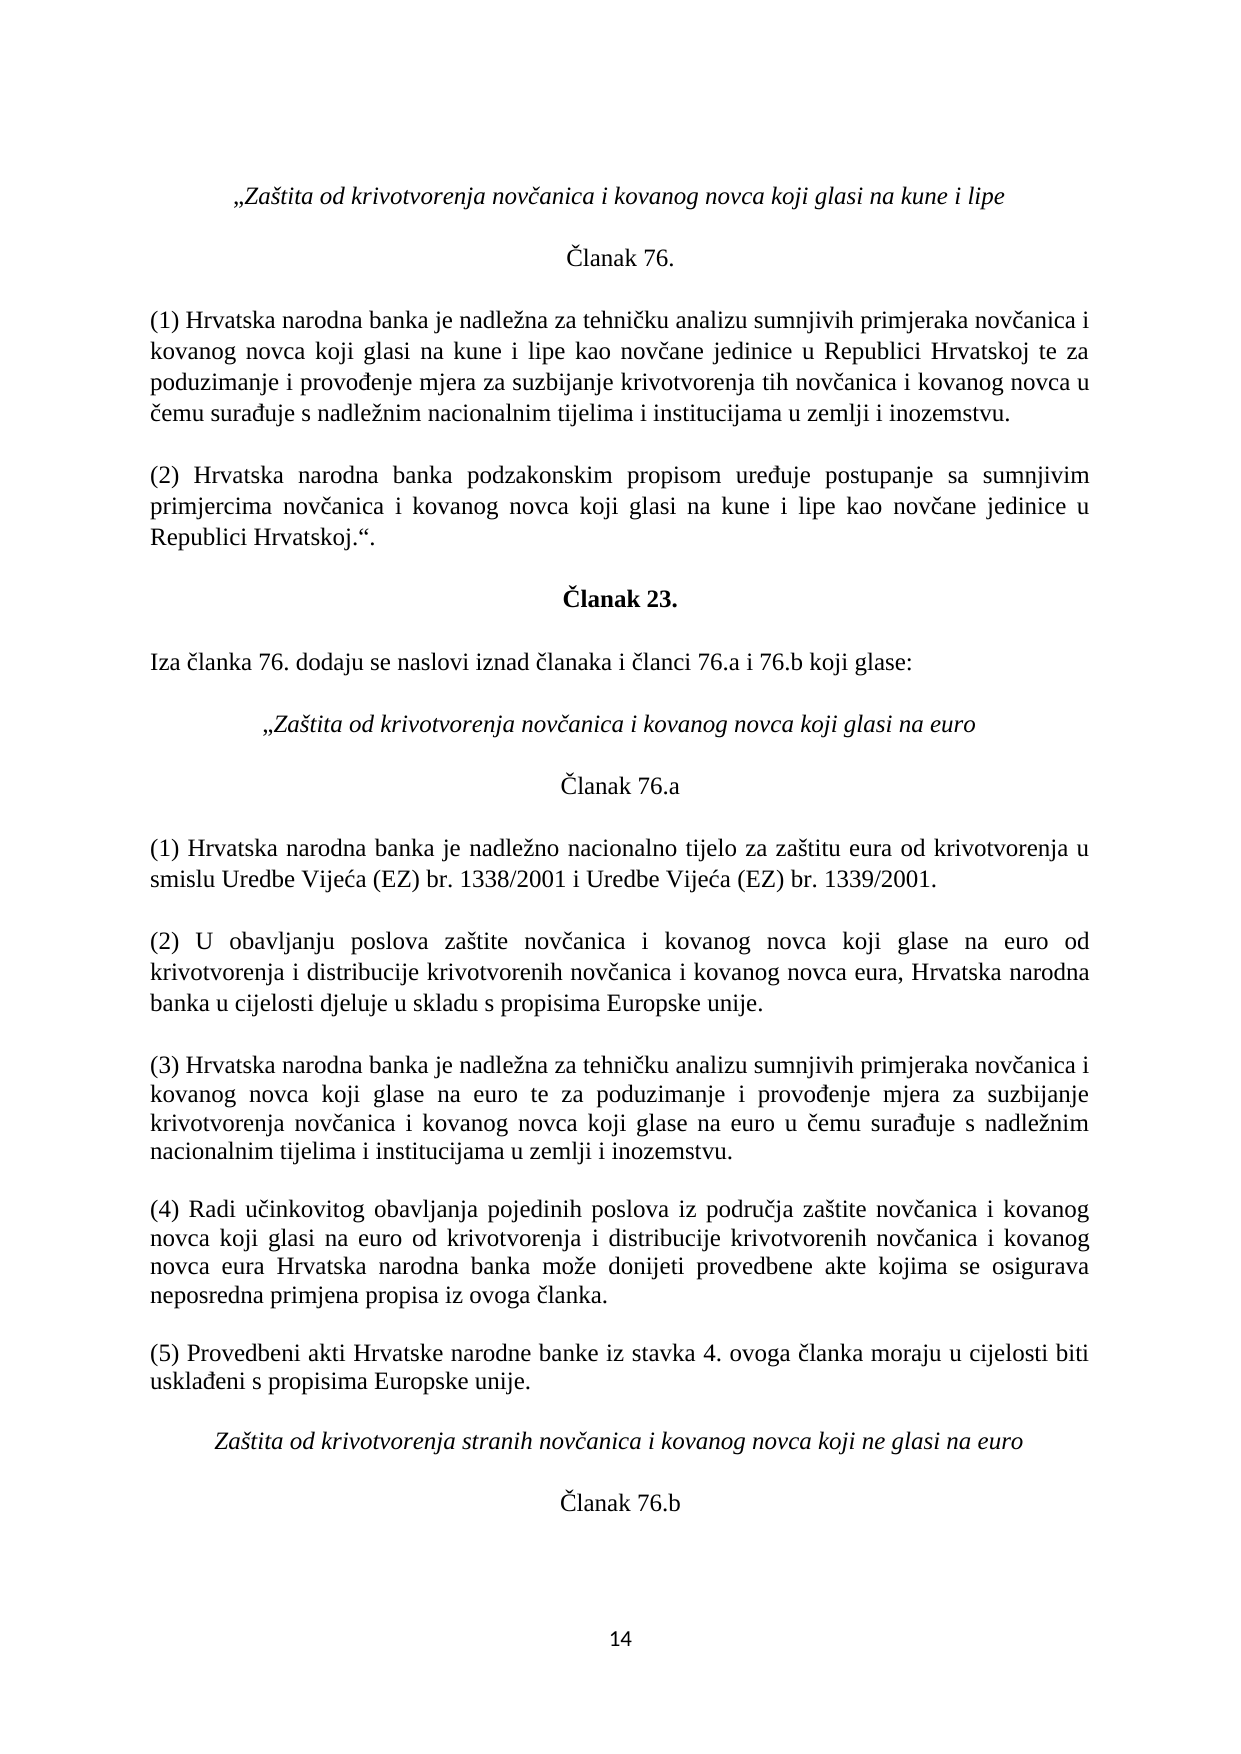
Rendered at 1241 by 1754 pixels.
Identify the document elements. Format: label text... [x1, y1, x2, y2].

text Članak 23. [150, 584, 1090, 613]
text (1) Hrvatska narodna banka je nadležna za tehničku analizu sumnjivih primjeraka novčanica i kovanog novca koji glasi na kune i lipe kao novčane jedinice u Republici Hrvatskoj te za poduzimanje i provođenje mjera za suzbijanje krivotvorenja tih novčanica i kovanog novca u čemu surađuje s nadležnim nacionalnim tijelima i institucijama u zemlji i inozemstvu. [150, 305, 1090, 427]
text Članak 76. [150, 243, 1090, 272]
text „Zaštita od krivotvorenja novčanica i kovanog novca koji glasi na euro [150, 709, 1090, 737]
text Članak 76.b [150, 1488, 1090, 1517]
text (2) Hrvatska narodna banka podzakonskim propisom uređuje postupanje sa sumnjivim primjercima novčanica i kovanog novca koji glasi na kune i lipe kao novčane jedinice u Republici Hrvatskoj.“. [150, 460, 1090, 551]
text (3) Hrvatska narodna banka je nadležna za tehničku analizu sumnjivih primjeraka novčanica i kovanog novca koji glase na euro te za poduzimanje i provođenje mjera za suzbijanje krivotvorenja novčanica i kovanog novca koji glase na euro u čemu surađuje s nadležnim nacionalnim tijelima i institucijama u zemlji i inozemstvu. [150, 1050, 1090, 1165]
text Iza članka 76. dodaju se naslovi iznad članaka i članci 76.a i 76.b koji glase: [150, 647, 1090, 675]
text Članak 76.a [150, 771, 1090, 799]
text (1) Hrvatska narodna banka je nadležno nacionalno tijelo za zaštitu eura od krivotvorenja u smislu Uredbe Vijeća (EZ) br. 1338/2001 i Uredbe Vijeća (EZ) br. 1339/2001. [150, 833, 1090, 893]
text (2) U obavljanju poslova zaštite novčanica i kovanog novca koji glase na euro od krivotvorenja i distribucije krivotvorenih novčanica i kovanog novca eura, Hrvatska narodna banka u cijelosti djeluje u skladu s propisima Europske unije. [150, 926, 1090, 1017]
text (4) Radi učinkovitog obavljanja pojedinih poslova iz područja zaštite novčanica i kovanog novca koji glasi na euro od krivotvorenja i distribucije krivotvorenih novčanica i kovanog novca eura Hrvatska narodna banka može donijeti provedbene akte kojima se osigurava neposredna primjena propisa iz ovoga članka. [150, 1194, 1090, 1309]
text (5) Provedbeni akti Hrvatske narodne banke iz stavka 4. ovoga članka moraju u cijelosti biti usklađeni s propisima Europske unije. [150, 1338, 1090, 1395]
text Zaštita od krivotvorenja stranih novčanica i kovanog novca koji ne glasi na euro [150, 1426, 1090, 1455]
text „Zaštita od krivotvorenja novčanica i kovanog novca koji glasi na kune i lipe [150, 181, 1090, 210]
